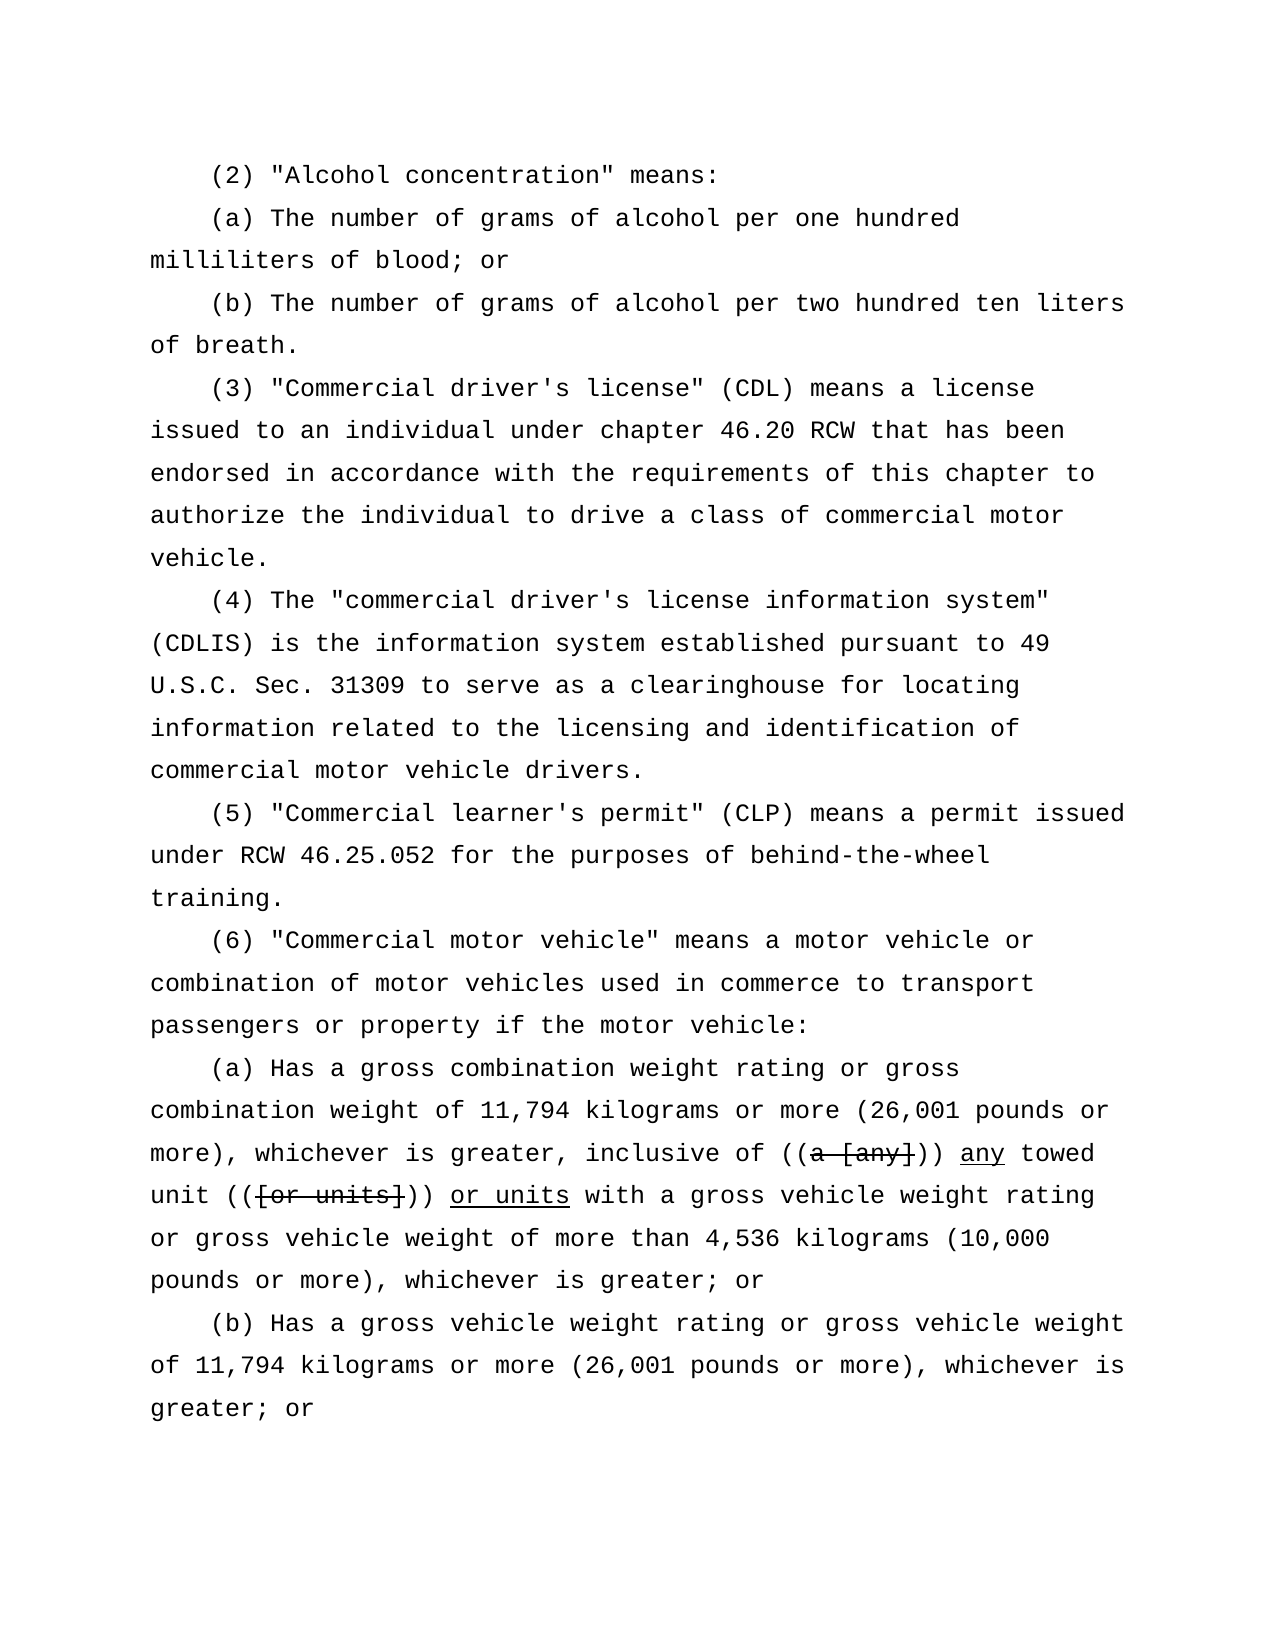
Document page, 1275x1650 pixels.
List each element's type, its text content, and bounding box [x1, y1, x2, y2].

text (4) The "commercial driver's license information system" (CDLIS) is the information system established pursuant to 49 U.S.C. Sec. 31309 to serve as a clearinghouse for locating information related to the licensing and identification of commercial motor vehicle drivers. [150, 575, 1125, 787]
text (5) "Commercial learner's permit" (CLP) means a permit issued under RCW 46.25.052 for the purposes of behind-the-wheel training. [150, 787, 1125, 915]
text (2) "Alcohol concentration" means: [150, 150, 1125, 192]
text (b) The number of grams of alcohol per two hundred ten liters of breath. [150, 277, 1125, 362]
text (b) Has a gross vehicle weight rating or gross vehicle weight of 11,794 kilograms or more (26,001 pounds or more), whichever is greater; or [150, 1297, 1125, 1425]
text (3) "Commercial driver's license" (CDL) means a license issued to an individual under chapter 46.20 RCW that has been endorsed in accordance with the requirements of this chapter to authorize the individual to drive a class of commercial motor vehicle. [150, 362, 1125, 575]
text (a) The number of grams of alcohol per one hundred milliliters of blood; or [150, 192, 1125, 277]
text (6) "Commercial motor vehicle" means a motor vehicle or combination of motor vehicles used in commerce to transport passengers or property if the motor vehicle: [150, 915, 1125, 1042]
text (a) Has a gross combination weight rating or gross combination weight of 11,794 kilograms or more (26,001 pounds or more), whichever is greater, inclusive of ((a [any])) any towed unit (([or units])) or units with a gross vehicle weight rating or gross vehicle weight of more than 4,536 kilograms (10,000 pounds or more), whichever is greater; or [150, 1042, 1125, 1297]
